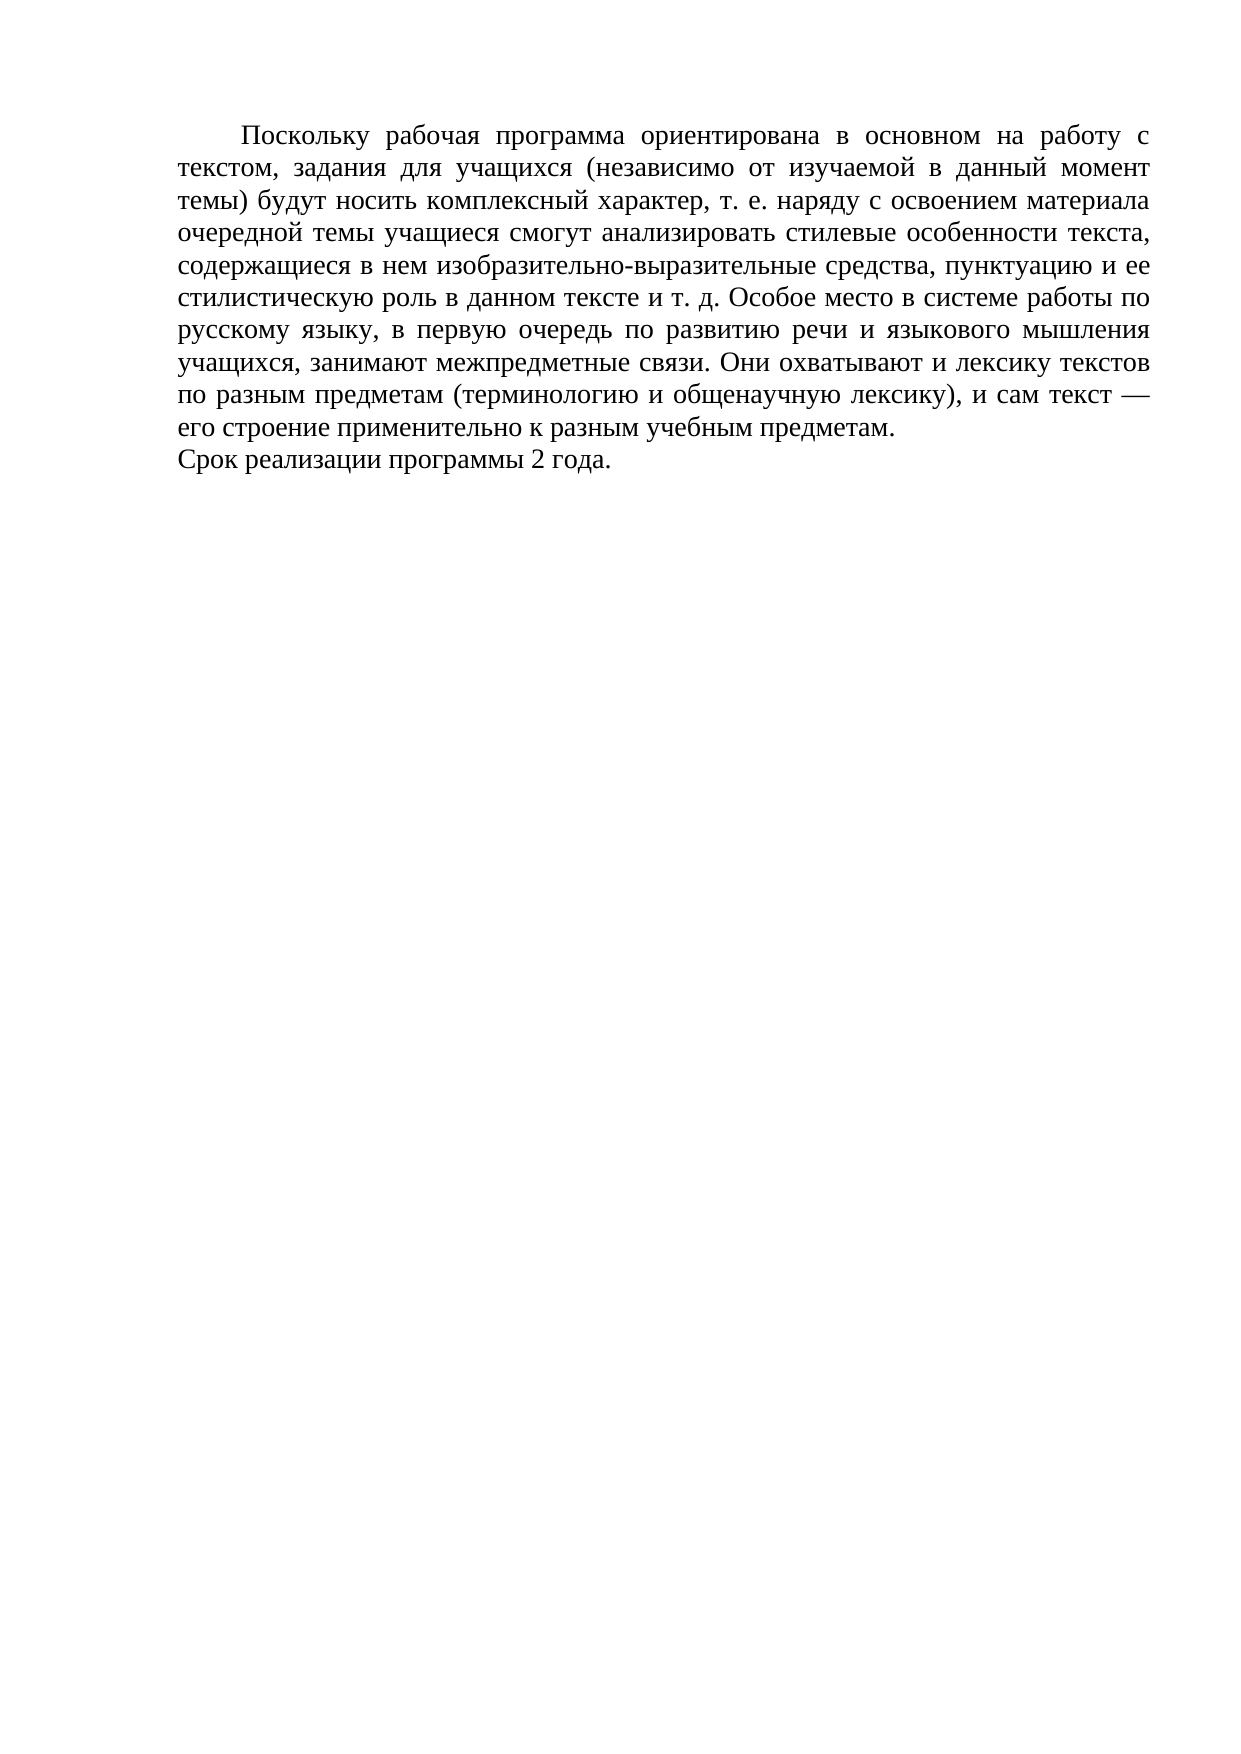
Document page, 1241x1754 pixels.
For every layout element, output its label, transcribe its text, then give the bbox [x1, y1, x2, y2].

text Поскольку рабочая программа ориентирована в основном на работу с текстом, задания для учащихся (независимо от изучаемой в данный момент темы) будут носить комплексный характер, т. е. наряду с освоением материала очередной темы учащиеся смогут анализировать стилевые особенности текста, содержащиеся в нем изобразительно-выразительные средства, пунктуацию и ее стилистическую роль в данном тексте и т. д. Особое место в системе работы по русскому языку, в первую очередь по развитию речи и языкового мышления учащихся, занимают межпредметные связи. Они охватывают и лексику текстов по разным предметам (терминологию и общенаучную лексику), и сам текст — его строение применительно к разным учебным предметам. [177, 118, 1152, 442]
text Срок реализации программы 2 года. [177, 442, 1152, 474]
